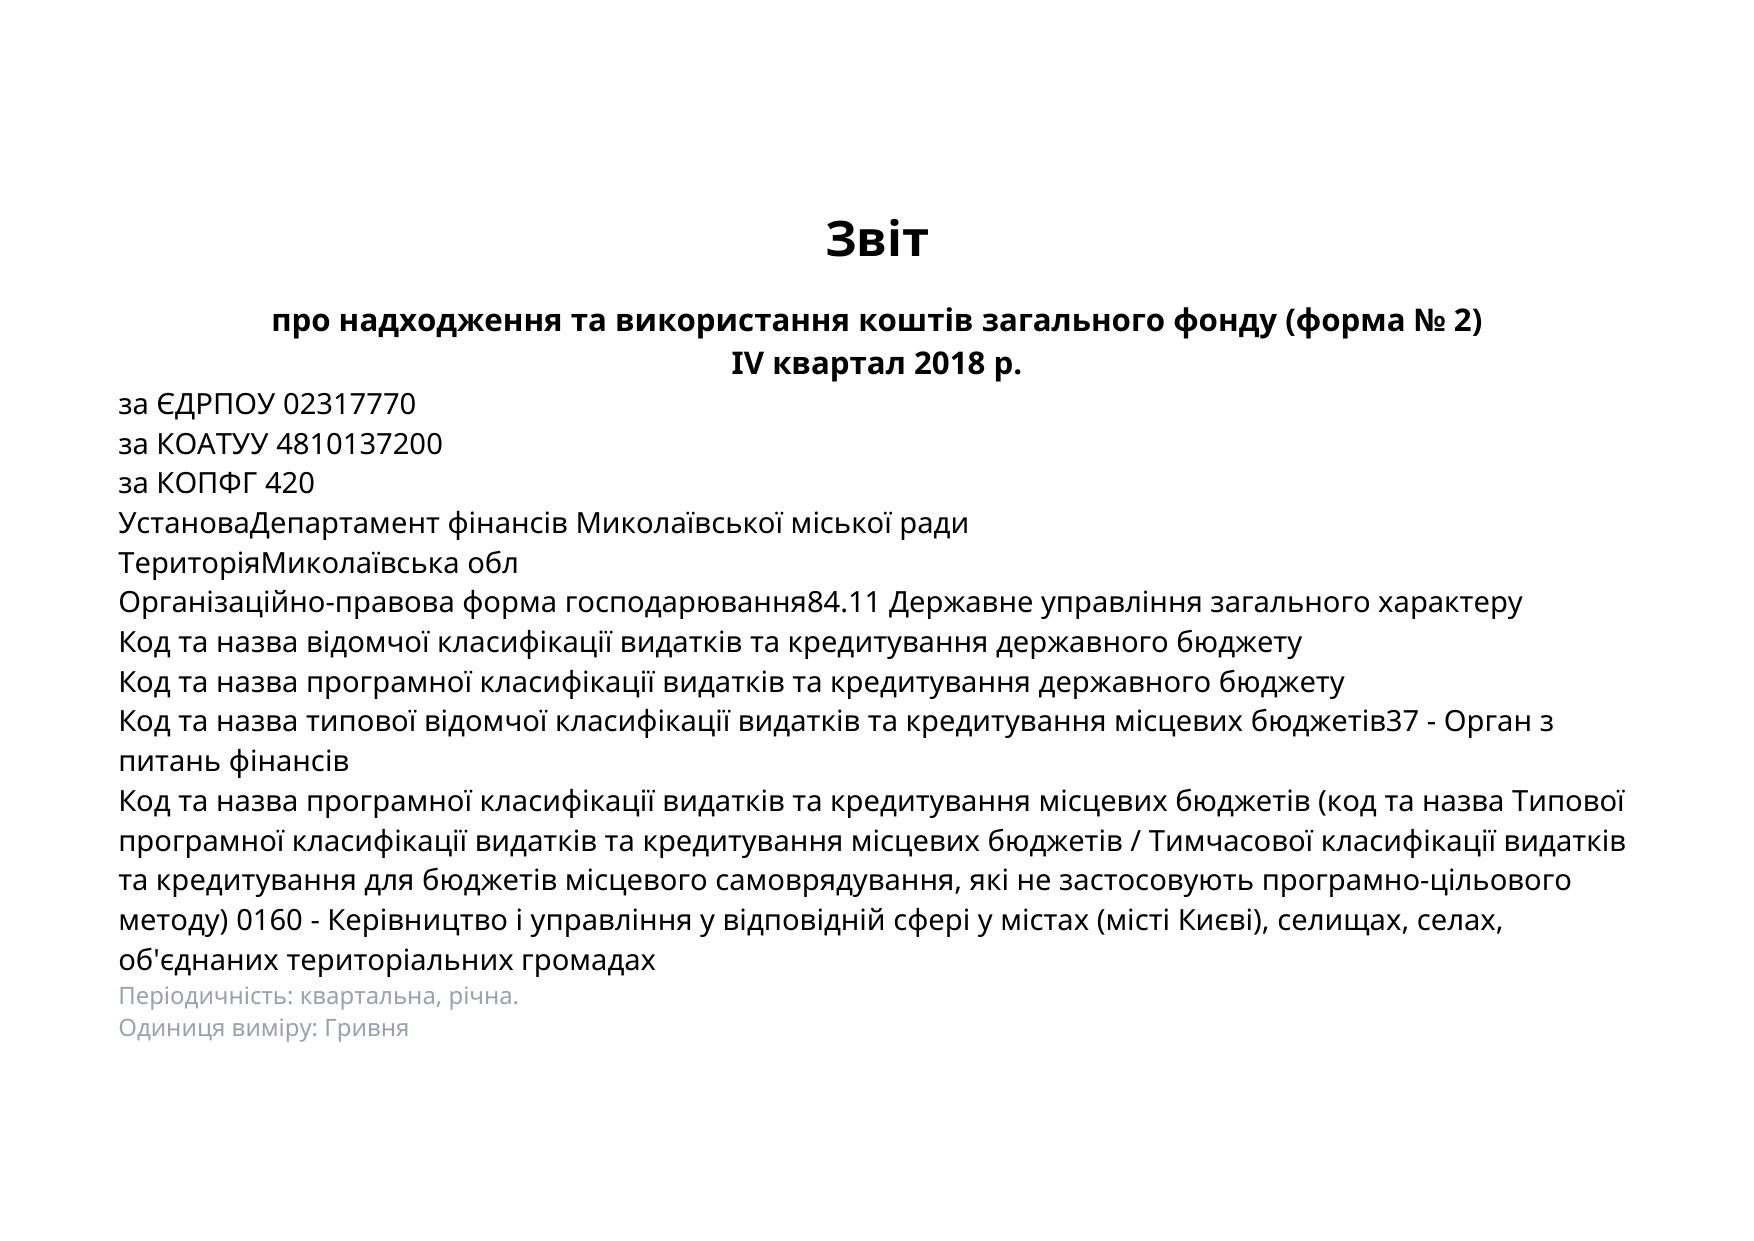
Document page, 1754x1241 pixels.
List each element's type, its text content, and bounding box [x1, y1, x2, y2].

text ІV квартал 2018 р. [118, 341, 1636, 383]
text Код та назва програмної класифікації видатків та кредитування місцевих бюджетів (код та назва Типової програмної класифікації видатків та кредитування місцевих бюджетів / Тимчасової класифікації видатків та кредитування для бюджетів місцевого самоврядування, які не застосовують програмно-цільового методу) 0160 - Керівництво і управління у відповідній сфері у містах (місті Києві), селищах, селах, об'єднаних територіальних громадах [118, 780, 1636, 978]
text Звіт [118, 204, 1636, 271]
text Код та назва типової відомчої класифікації видатків та кредитування місцевих бюджетів37 - Орган з питань фінансів [118, 701, 1636, 780]
text Код та назва програмної класифікації видатків та кредитування державного бюджету [118, 661, 1636, 701]
text Організаційно-правова форма господарювання84.11 Державне управління загального характеру [118, 582, 1636, 621]
text за ЄДРПОУ 02317770 [118, 383, 1636, 423]
text ТериторіяМиколаївська обл [118, 542, 1636, 582]
text за КОАТУУ 4810137200 [118, 423, 1636, 463]
text Код та назва відомчої класифікації видатків та кредитування державного бюджету [118, 621, 1636, 661]
text про надходження та використання коштів загального фонду (форма № 2) [118, 298, 1636, 341]
text УстановаДепартамент фінансів Миколаївської міської ради [118, 502, 1636, 542]
text Періодичність: квартальна, річна. Одиниця виміру: Гривня [118, 978, 1636, 1044]
text за КОПФГ 420 [118, 463, 1636, 502]
